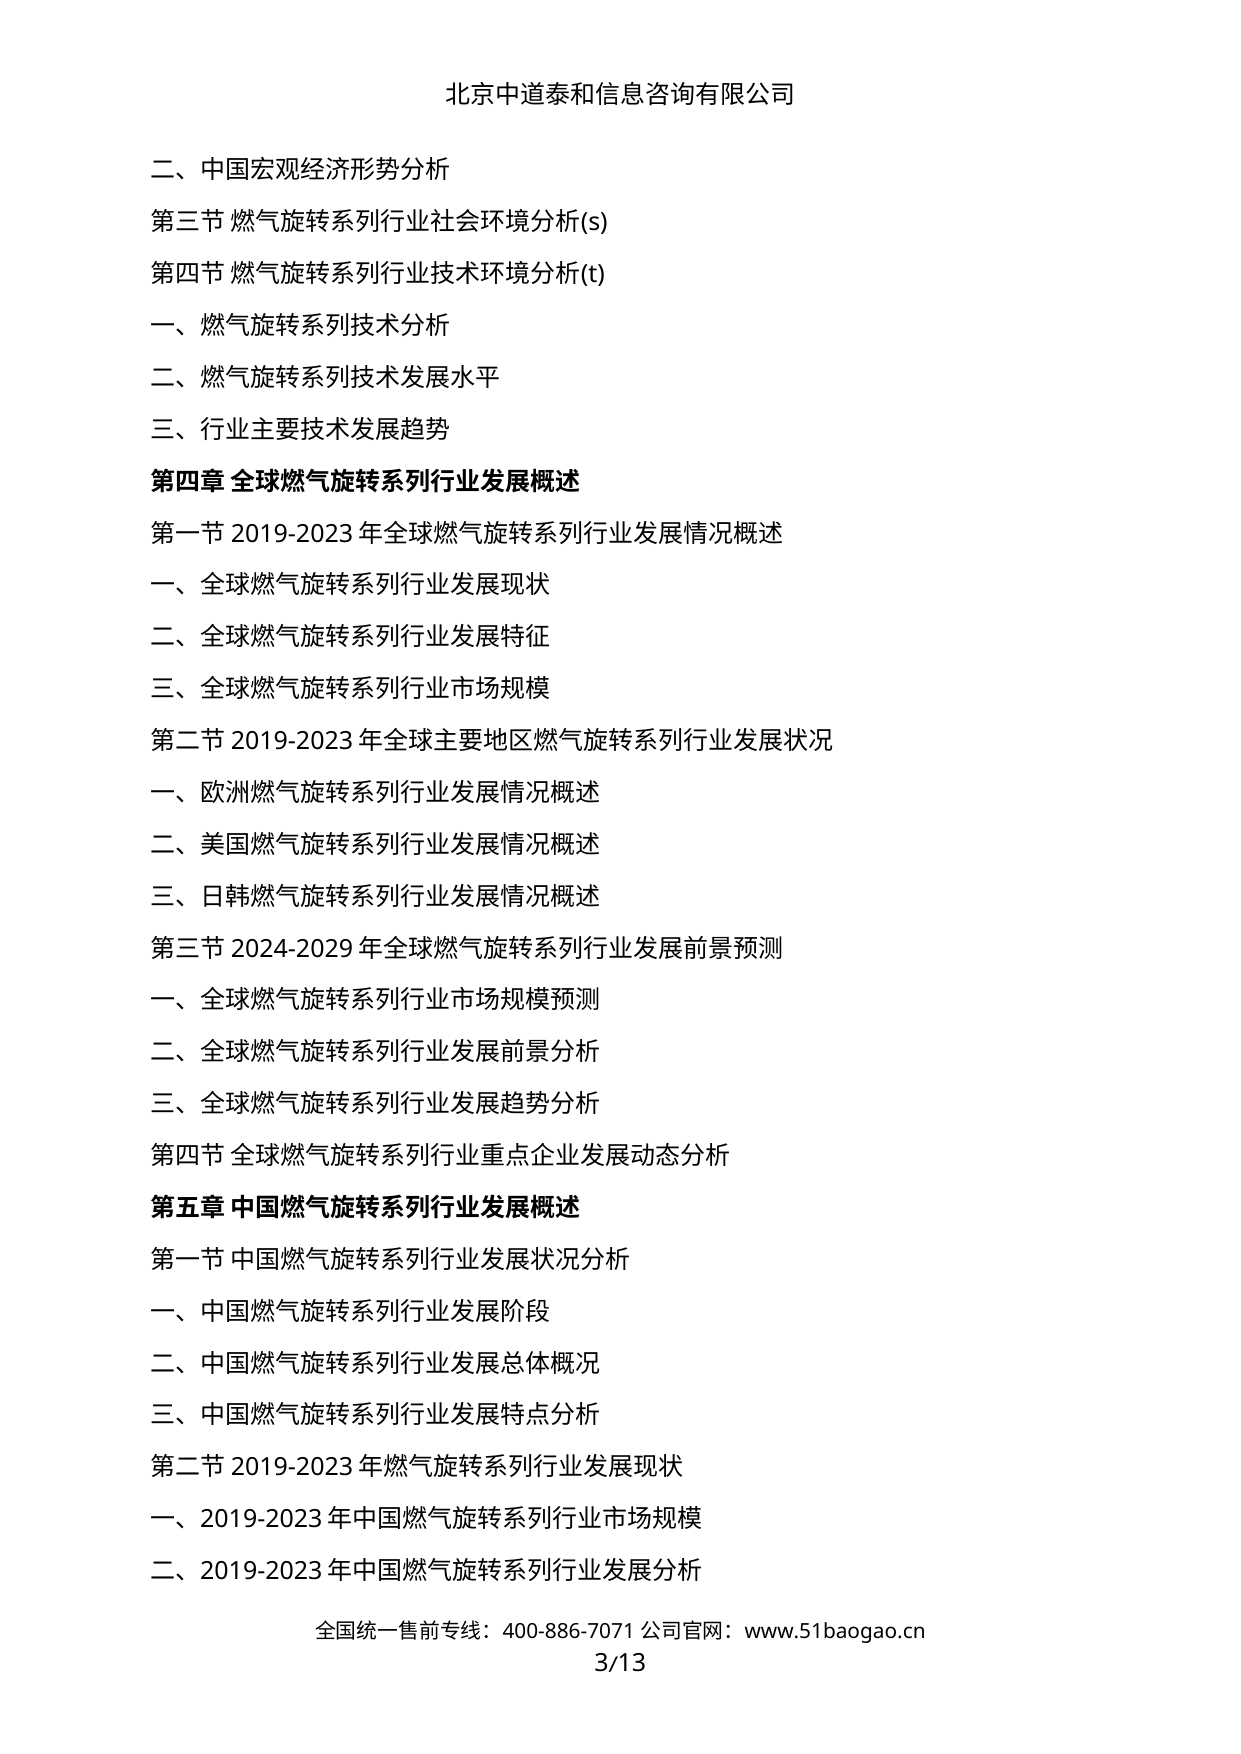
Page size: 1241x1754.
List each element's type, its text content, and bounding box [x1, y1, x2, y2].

text 二、中国宏观经济形势分析 [150, 150, 1090, 186]
text 三、全球燃气旋转系列行业发展趋势分析 [150, 1084, 1090, 1120]
text 三、日韩燃气旋转系列行业发展情况概述 [150, 876, 1090, 912]
text 一、全球燃气旋转系列行业市场规模预测 [150, 980, 1090, 1016]
text 二、中国燃气旋转系列行业发展总体概况 [150, 1343, 1090, 1379]
text 二、燃气旋转系列技术发展水平 [150, 357, 1090, 394]
text 一、燃气旋转系列技术分析 [150, 306, 1090, 342]
text 二、全球燃气旋转系列行业发展特征 [150, 617, 1090, 653]
text 第二节 2019-2023年燃气旋转系列行业发展现状 [150, 1447, 1090, 1483]
text 第二节 2019-2023年全球主要地区燃气旋转系列行业发展状况 [150, 721, 1090, 757]
text 一、中国燃气旋转系列行业发展阶段 [150, 1291, 1090, 1327]
text 第四章 全球燃气旋转系列行业发展概述 [150, 461, 1090, 497]
text 第四节 燃气旋转系列行业技术环境分析(t) [150, 254, 1090, 290]
text 第一节 2019-2023年全球燃气旋转系列行业发展情况概述 [150, 513, 1090, 549]
text 三、全球燃气旋转系列行业市场规模 [150, 669, 1090, 705]
text 二、全球燃气旋转系列行业发展前景分析 [150, 1032, 1090, 1068]
text 一、2019-2023年中国燃气旋转系列行业市场规模 [150, 1499, 1090, 1535]
text 第四节 全球燃气旋转系列行业重点企业发展动态分析 [150, 1136, 1090, 1172]
text 一、欧洲燃气旋转系列行业发展情况概述 [150, 772, 1090, 809]
text 第三节 燃气旋转系列行业社会环境分析(s) [150, 202, 1090, 238]
text 三、行业主要技术发展趋势 [150, 409, 1090, 446]
text 第一节 中国燃气旋转系列行业发展状况分析 [150, 1239, 1090, 1276]
text 第五章 中国燃气旋转系列行业发展概述 [150, 1187, 1090, 1224]
text 第三节 2024-2029年全球燃气旋转系列行业发展前景预测 [150, 928, 1090, 964]
text 二、美国燃气旋转系列行业发展情况概述 [150, 824, 1090, 861]
text 三、中国燃气旋转系列行业发展特点分析 [150, 1395, 1090, 1431]
text 一、全球燃气旋转系列行业发展现状 [150, 565, 1090, 601]
text 二、2019-2023年中国燃气旋转系列行业发展分析 [150, 1551, 1090, 1587]
